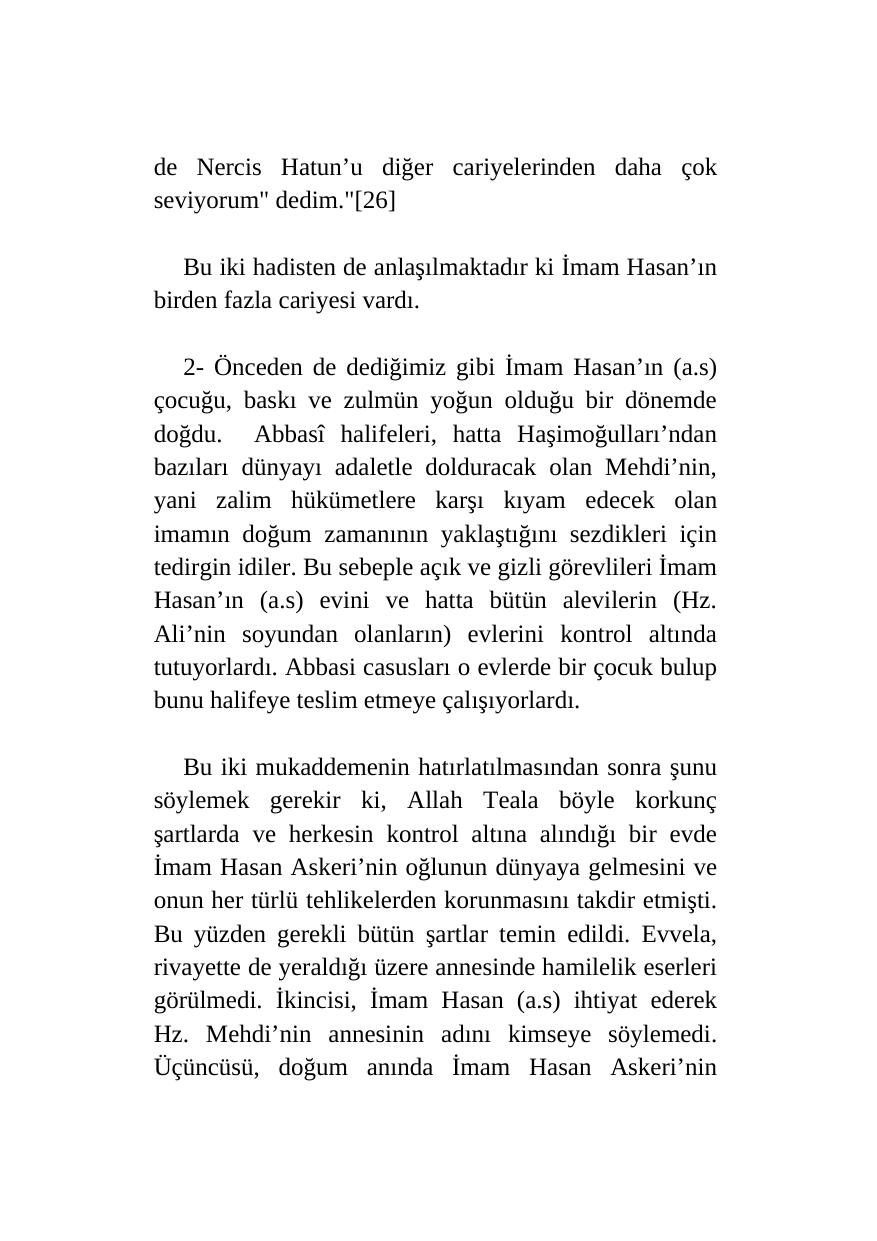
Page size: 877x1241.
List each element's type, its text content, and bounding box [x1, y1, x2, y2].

text Bu iki hadisten de anlaşılmaktadır ki İmam Hasan’ın birden fazla cariyesi vardı. [153, 248, 717, 314]
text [153, 748, 717, 1081]
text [153, 148, 717, 214]
text 2- Önceden de dediğimiz gibi İmam Hasan’ın (a.s) çocuğu, baskı ve zulmün yoğun olduğu bir dönemde doğdu. Abbasî halifeleri, hatta Haşimoğulları’ndan bazıları dünyayı adaletle dolduracak olan Mehdi’nin, yani zalim hükümetlere karşı kıyam edecek olan imamın doğum zamanının yaklaştığını sezdikleri için tedirgin idiler. Bu sebeple açık ve gizli görevlileri İmam Hasan’ın (a.s) evini ve hatta bütün alevilerin (Hz. Ali’nin soyundan olanların) evlerini kontrol altında tutuyorlardı. Abbasi casusları o evlerde bir çocuk bulup bunu halifeye teslim etmeye çalışıyorlardı. [153, 348, 717, 714]
